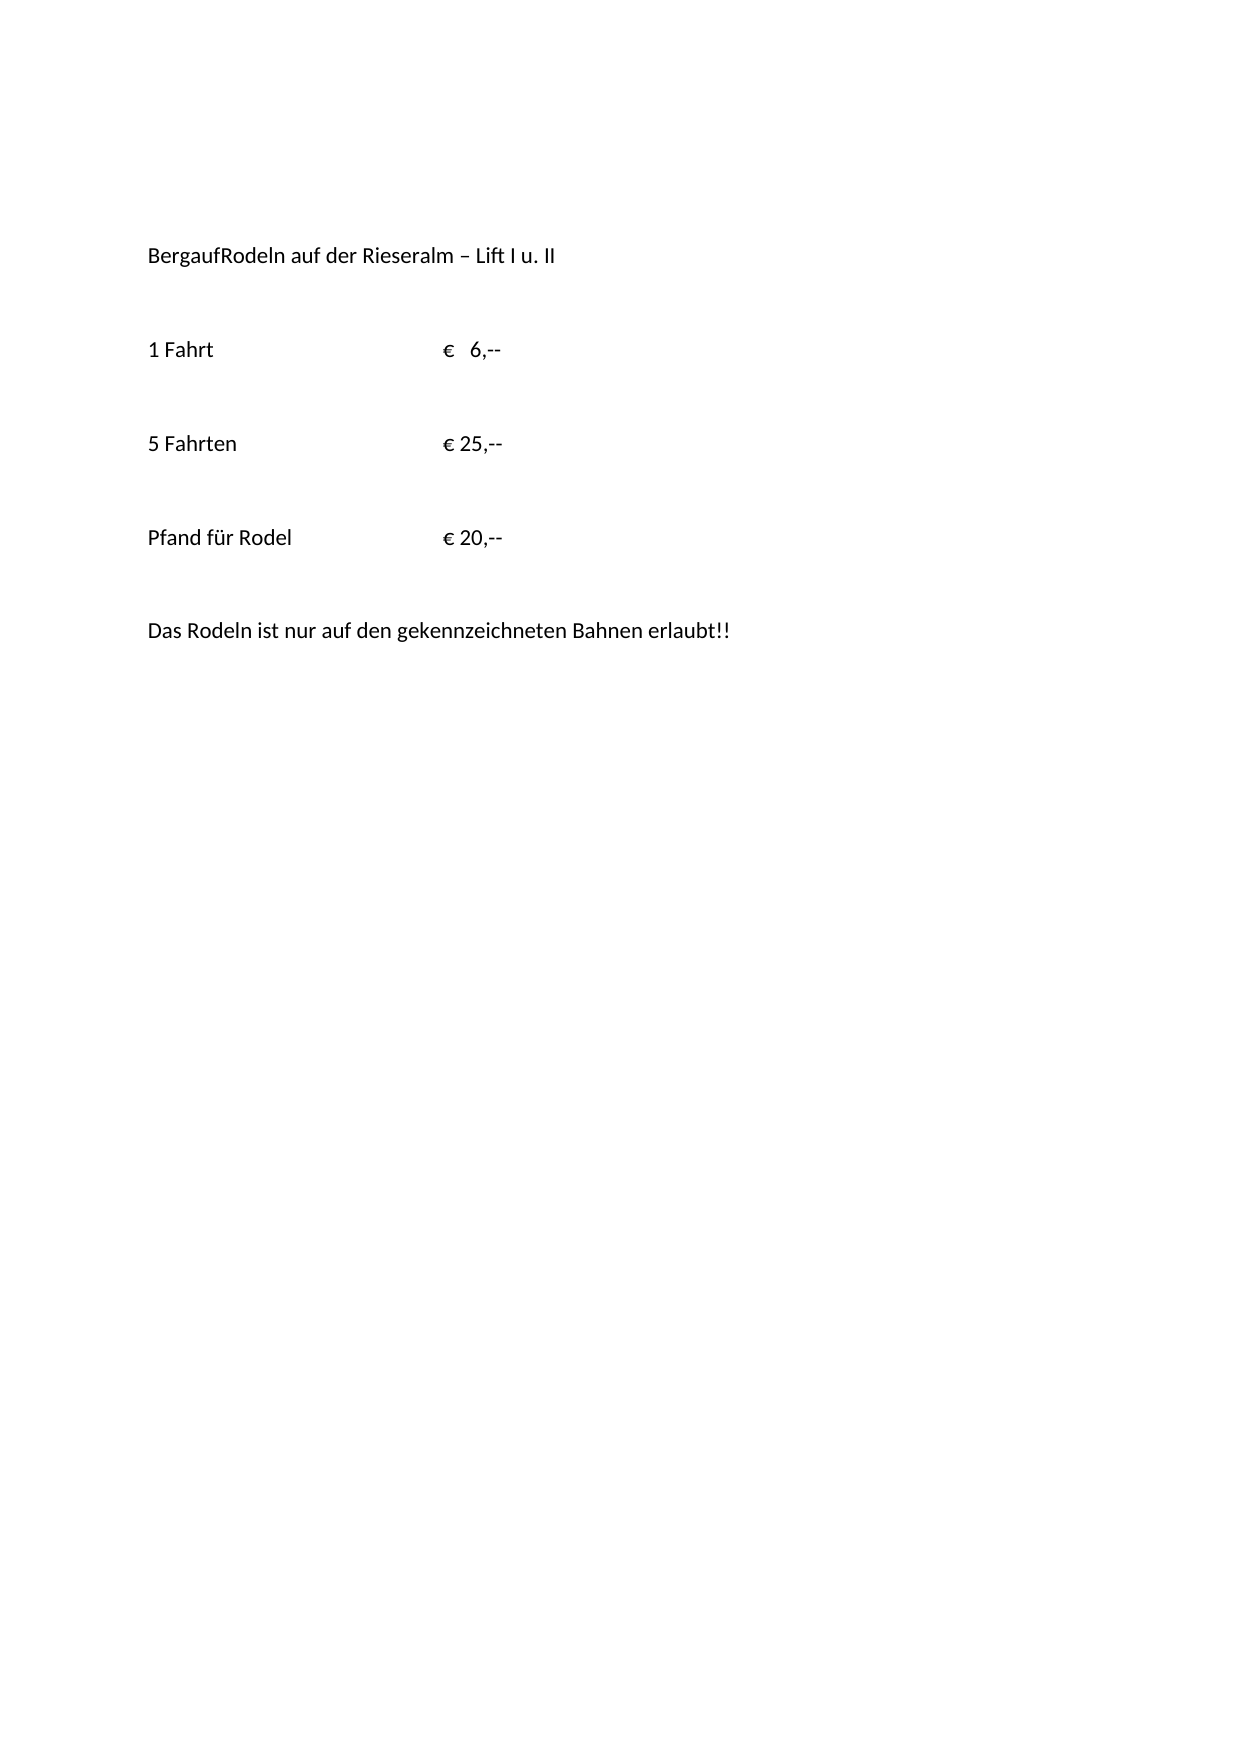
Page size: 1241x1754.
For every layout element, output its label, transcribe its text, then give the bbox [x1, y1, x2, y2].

text BergaufRodeln auf der Rieseralm – Lift I u. II [148, 241, 1093, 269]
text Pfand für Rodel € 20,-- [148, 523, 1093, 551]
text 5 Fahrten € 25,-- [148, 429, 1093, 457]
text 1 Fahrt € 6,-- [148, 335, 1093, 363]
text Das Rodeln ist nur auf den gekennzeichneten Bahnen erlaubt!! [148, 616, 1093, 644]
